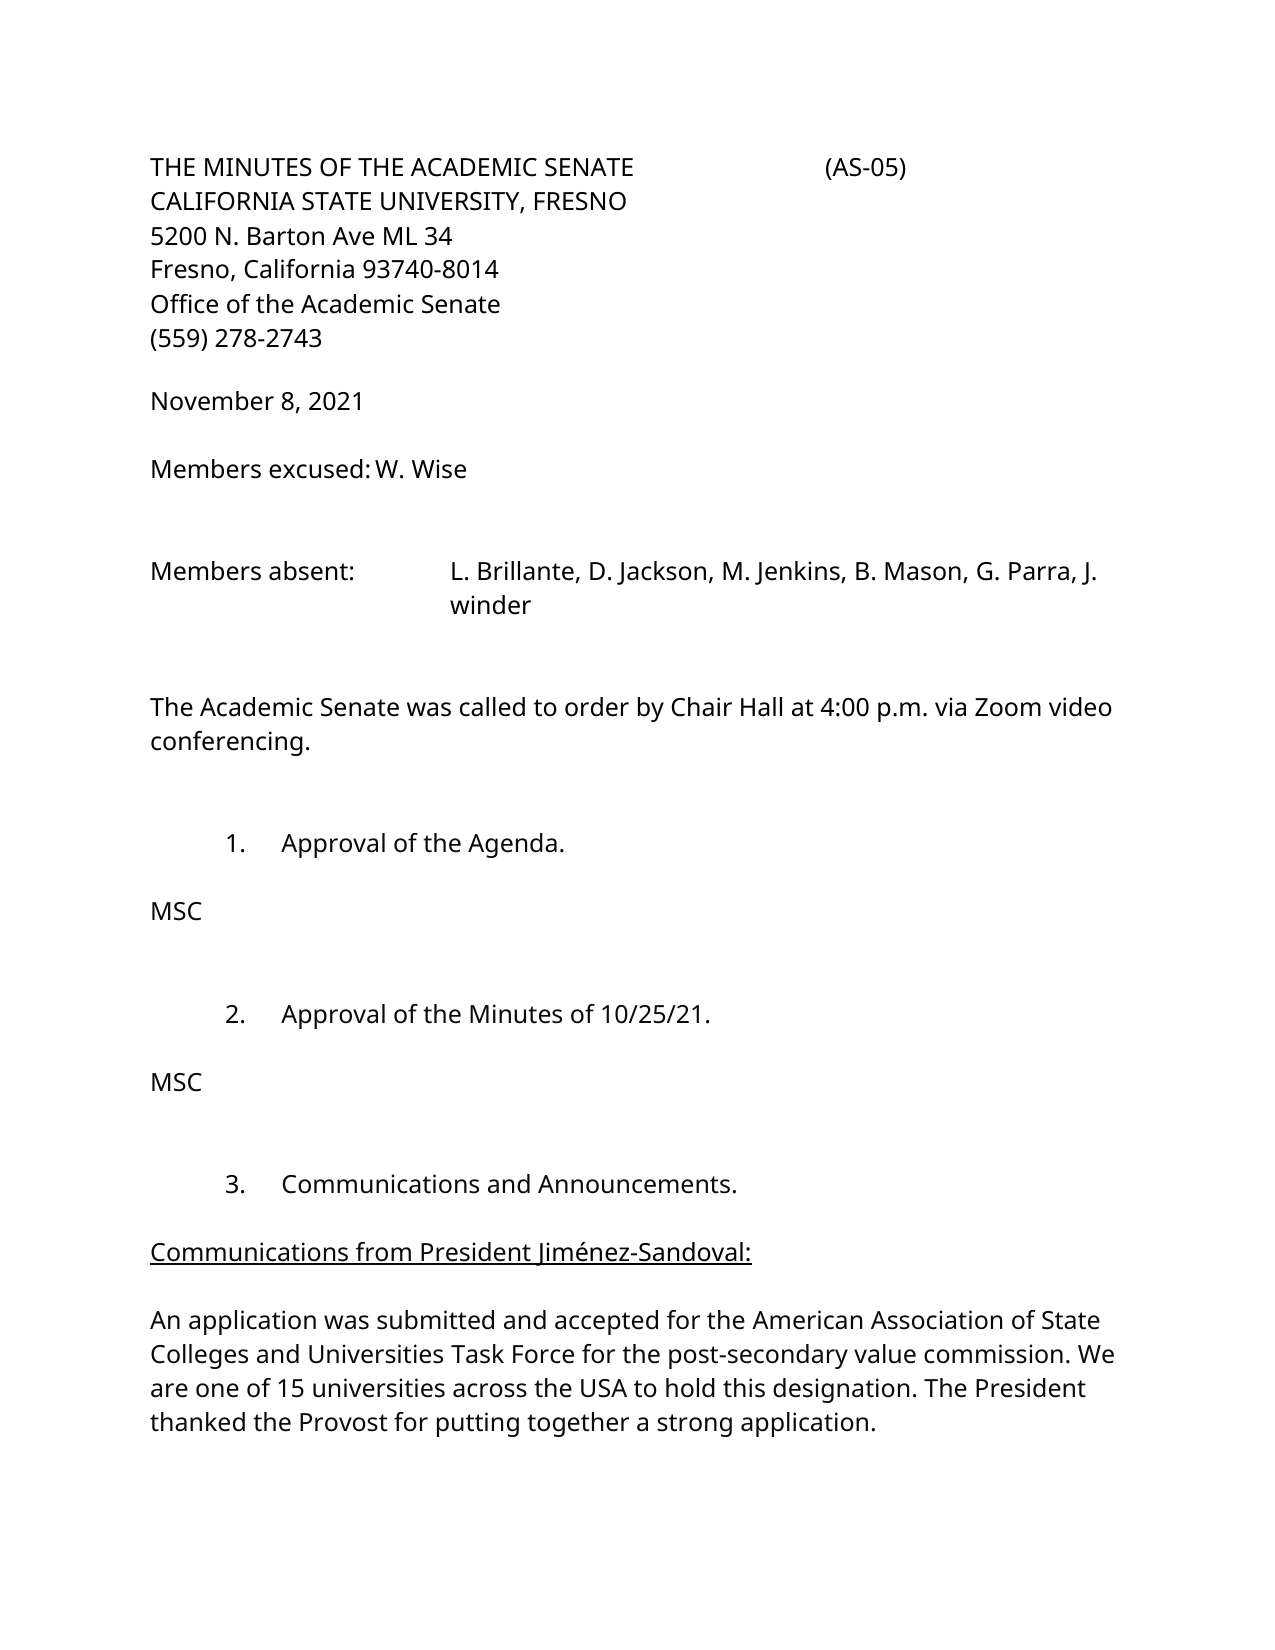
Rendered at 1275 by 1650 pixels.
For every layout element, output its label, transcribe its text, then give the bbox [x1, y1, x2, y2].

text Communications from President Jiménez-Sandoval: [150, 1235, 1125, 1269]
text Fresno, California 93740-8014 [150, 252, 1125, 286]
text Members excused: W. Wise [150, 451, 1125, 485]
text The Academic Senate was called to order by Chair Hall at 4:00 p.m. via Zoom video conferencing. [150, 690, 1125, 758]
text Office of the Academic Senate [150, 286, 1125, 320]
text Members absent: L. Brillante, D. Jackson, M. Jenkins, B. Mason, G. Parra, J. winder [150, 553, 1125, 622]
text CALIFORNIA STATE UNIVERSITY, FRESNO [150, 184, 1125, 218]
list Approval of the Minutes of 10/25/21. [225, 996, 1125, 1030]
text MSC [150, 894, 1125, 928]
text THE MINUTES OF THE ACADEMIC SENATE (AS-05) [150, 150, 1125, 184]
text An application was submitted and accepted for the American Association of State Colleges and Universities Task Force for the post-secondary value commission. We are one of 15 universities across the USA to hold this designation. The President thanked the Provost for putting together a strong application. [150, 1303, 1125, 1439]
text 5200 N. Barton Ave ML 34 [150, 218, 1125, 252]
text November 8, 2021 [150, 383, 1125, 417]
list Approval of the Agenda. [225, 826, 1125, 860]
list Communications and Announcements. [225, 1167, 1125, 1201]
text (559) 278-2743 [150, 320, 1125, 354]
text MSC [150, 1064, 1125, 1098]
